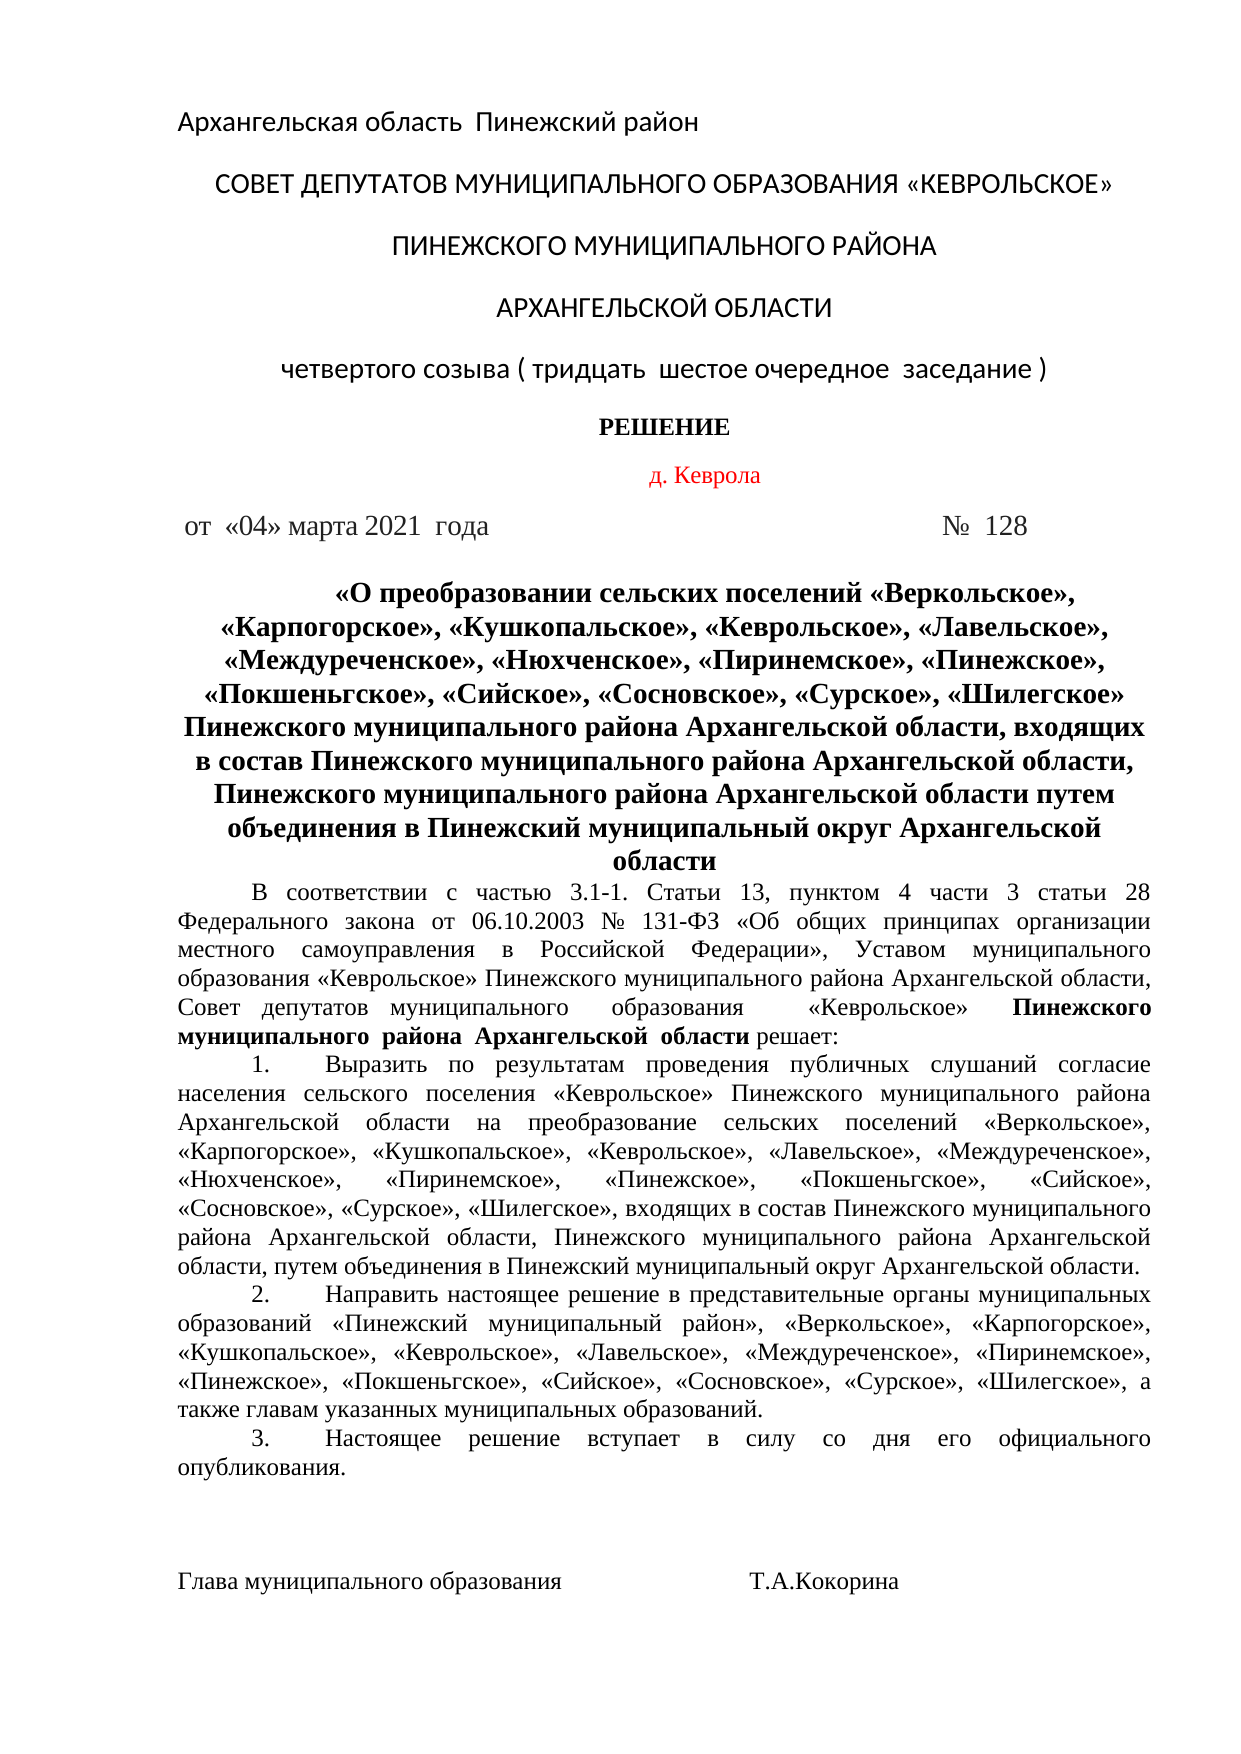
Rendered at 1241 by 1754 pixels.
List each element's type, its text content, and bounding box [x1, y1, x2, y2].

text Архангельская область Пинежский район [177, 103, 1152, 139]
text СОВЕТ ДЕПУТАТОВ МУНИЦИПАЛЬНОГО ОБРАЗОВАНИЯ «КЕВРОЛЬСКОЕ» [177, 165, 1152, 201]
text д. Кеврола [177, 460, 1152, 489]
text АРХАНГЕЛЬСКОЙ ОБЛАСТИ [177, 289, 1152, 324]
list Направить настоящее решение в представительные органы муниципальных образований «Пинежский муниципальный район», «Веркольское», «Карпогорское», «Кушкопальское», «Кеврольское», «Лавельское», «Междуреченское», «Пиринемское», «Пинежское», «Покшеньгское», «Сийское», «Сосновское», «Сурское», «Шилегское», а также главам указанных муниципальных образований. [177, 1279, 1152, 1423]
text ПИНЕЖСКОГО МУНИЦИПАЛЬНОГО РАЙОНА [177, 227, 1152, 263]
text В соответствии с частью 3.1-1. Статьи 13, пунктом 4 части 3 статьи 28 Федерального закона от 06.10.2003 № 131-ФЗ «Об общих принципах организации местного самоуправления в Российской Федерации», Уставом муниципального образования «Кеврольское» Пинежского муниципального района Архангельской области, Совет депутатов муниципального образования «Кеврольское» Пинежского муниципального района Архангельской области решает: [177, 877, 1152, 1049]
list Выразить по результатам проведения публичных слушаний согласие населения сельского поселения «Кеврольское» Пинежского муниципального района Архангельской области на преобразование сельских поселений «Веркольское», «Карпогорское», «Кушкопальское», «Кеврольское», «Лавельское», «Междуреченское», «Нюхченское», «Пиринемское», «Пинежское», «Покшеньгское», «Сийское», «Сосновское», «Сурское», «Шилегское», входящих в состав Пинежского муниципального района Архангельской области, Пинежского муниципального района Архангельской области, путем объединения в Пинежский муниципальный округ Архангельской области. [177, 1049, 1152, 1279]
text Глава муниципального образования Т.А.Кокорина [177, 1566, 1152, 1595]
text РЕШЕНИЕ [177, 412, 1152, 441]
text от «04» марта 2021 года № 128 [177, 508, 1152, 542]
list Настоящее решение вступает в силу со дня его официального опубликования. [177, 1423, 1152, 1481]
text «О преобразовании сельских поселений «Веркольское», «Карпогорское», «Кушкопальское», «Кеврольское», «Лавельское», «Междуреченское», «Нюхченское», «Пиринемское», «Пинежское», «Покшеньгское», «Сийское», «Сосновское», «Сурское», «Шилегское» Пинежского муниципального района Архангельской области, входящих в состав Пинежского муниципального района Архангельской области, Пинежского муниципального района Архангельской области путем объединения в Пинежский муниципальный округ Архангельской области [177, 575, 1152, 877]
text четвертого созыва ( тридцать шестое очередное заседание ) [177, 351, 1152, 386]
